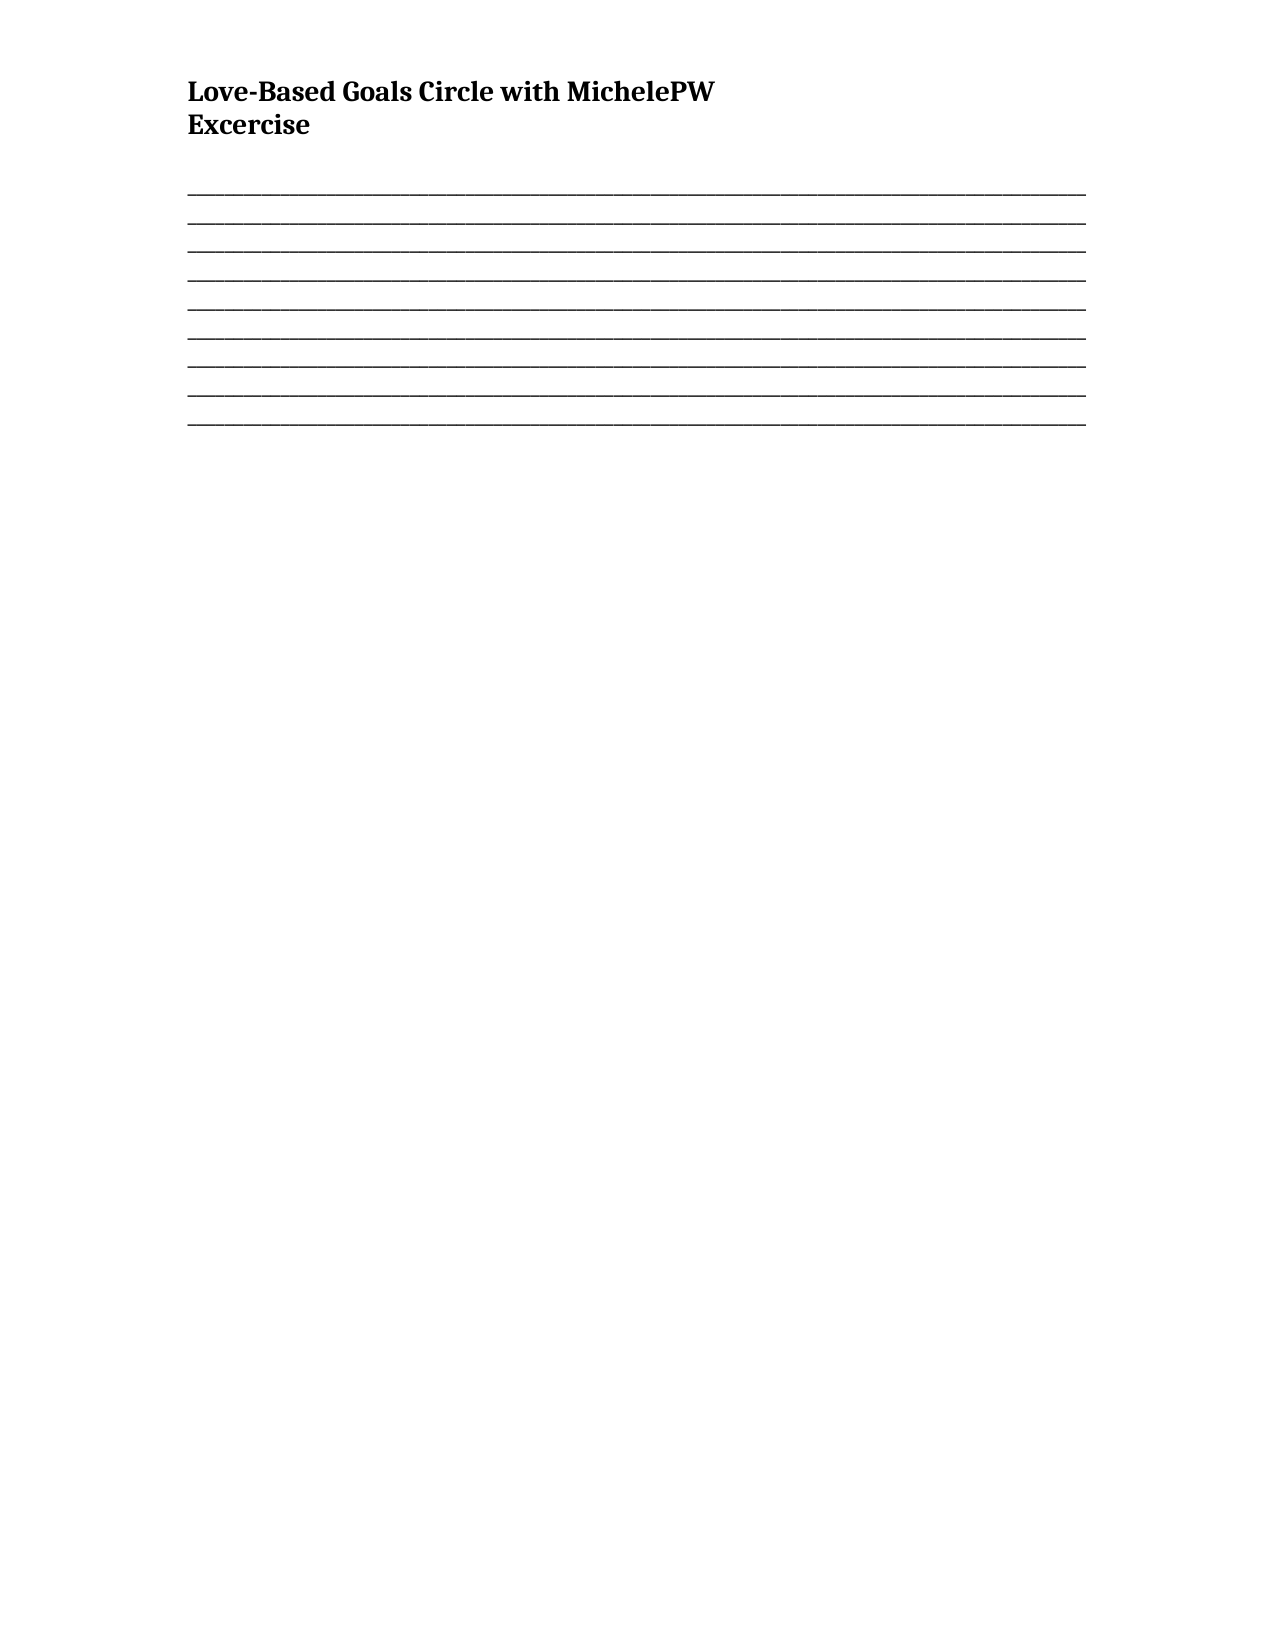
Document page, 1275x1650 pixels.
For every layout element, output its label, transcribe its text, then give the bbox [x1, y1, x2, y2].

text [187, 171, 1087, 286]
text _________________________________________________________________________________________________ [187, 401, 1087, 429]
